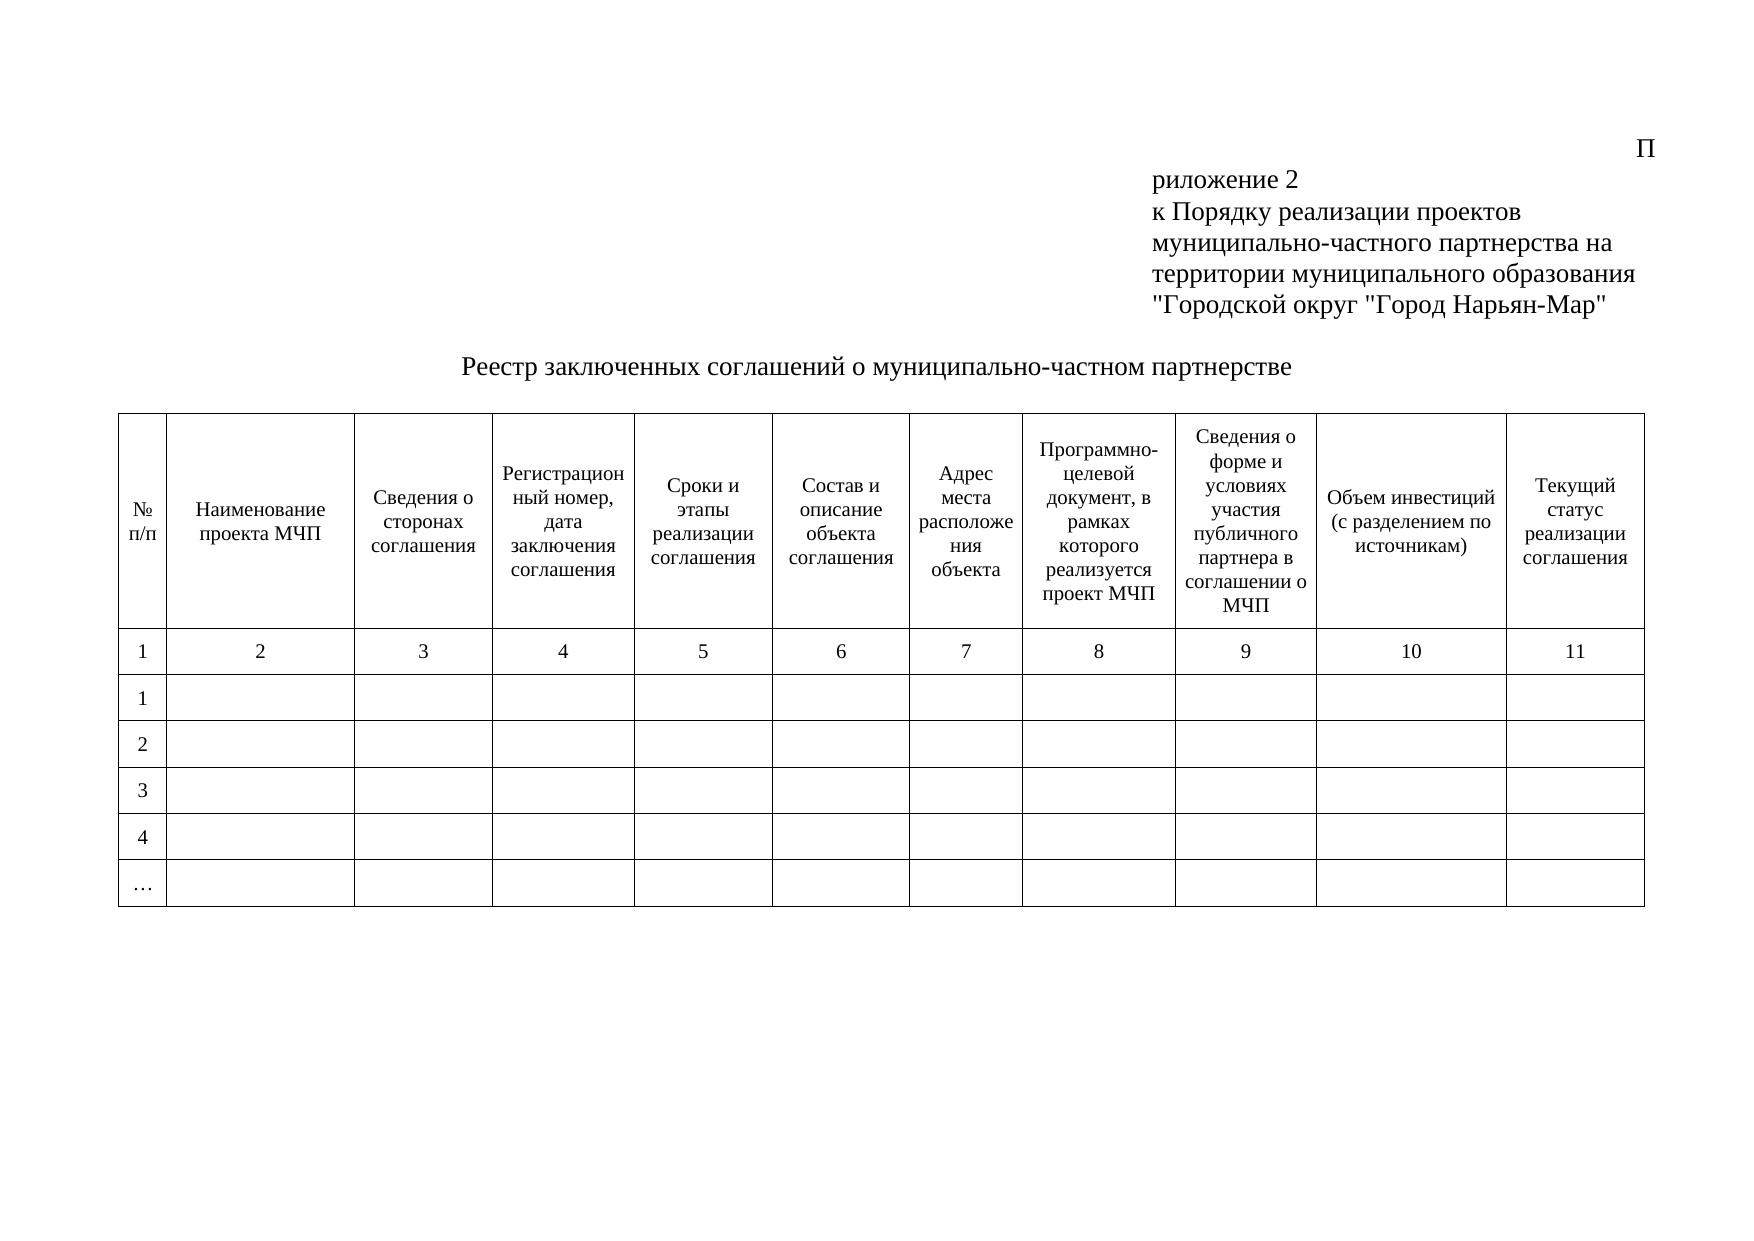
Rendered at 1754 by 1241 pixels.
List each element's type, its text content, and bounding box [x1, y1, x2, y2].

table_cell [167, 860, 354, 906]
table_cell [355, 768, 492, 813]
table_cell [1023, 768, 1175, 813]
table_cell [1507, 675, 1644, 720]
text к Порядку реализации проектов муниципально-частного партнерства на территории муниципального образования "Городской округ "Город Нарьян-Мар" [1152, 195, 1636, 319]
table_header Наименование проекта МЧП [167, 414, 354, 628]
table_cell 4 [119, 814, 166, 859]
table_cell [910, 814, 1022, 859]
table_cell [493, 814, 634, 859]
table_cell [910, 675, 1022, 720]
table_cell [1176, 721, 1316, 767]
table_header Адрес места расположения объекта [910, 414, 1022, 628]
table_header Текущий статус реализации соглашения [1507, 414, 1644, 628]
table_cell [773, 768, 909, 813]
table_cell 1 [119, 629, 166, 674]
table_cell [1507, 721, 1644, 767]
table_cell [635, 675, 772, 720]
table_cell [1176, 768, 1316, 813]
table_cell 1 [119, 675, 166, 720]
table_cell [773, 860, 909, 906]
table_cell 8 [1023, 629, 1175, 674]
text Приложение 2 [1152, 132, 1636, 195]
table_cell [355, 860, 492, 906]
table_cell [773, 721, 909, 767]
table_header Сроки и этапы реализации соглашения [635, 414, 772, 628]
table_cell [635, 768, 772, 813]
table_cell [1317, 768, 1506, 813]
table_cell … [119, 860, 166, 906]
table_header Сведения о сторонах соглашения [355, 414, 492, 628]
table_cell 10 [1317, 629, 1506, 674]
table_cell [1023, 675, 1175, 720]
table_cell [493, 768, 634, 813]
table_header Объем инвестиций (с разделением по источникам) [1317, 414, 1506, 628]
table_cell 3 [355, 629, 492, 674]
table_cell [355, 675, 492, 720]
table_cell 11 [1507, 629, 1644, 674]
table_cell 3 [119, 768, 166, 813]
table_cell 5 [635, 629, 772, 674]
table_cell [910, 768, 1022, 813]
table_cell [493, 675, 634, 720]
table_cell 7 [910, 629, 1022, 674]
table_cell [493, 721, 634, 767]
table_header Регистрационный номер, дата заключения соглашения [493, 414, 634, 628]
table_cell [1317, 814, 1506, 859]
table_cell [355, 814, 492, 859]
table_cell [1176, 860, 1316, 906]
table_cell [493, 860, 634, 906]
table_cell [1317, 675, 1506, 720]
table_cell 2 [119, 721, 166, 767]
table_cell [773, 814, 909, 859]
table_header Программно-целевой документ, в рамках которого реализуется проект МЧП [1023, 414, 1175, 628]
table_cell [1176, 675, 1316, 720]
table_cell [910, 860, 1022, 906]
table_cell [635, 721, 772, 767]
table_cell [1023, 860, 1175, 906]
table_cell [1023, 814, 1175, 859]
table_cell 6 [773, 629, 909, 674]
table_cell [910, 721, 1022, 767]
table_cell [1317, 860, 1506, 906]
table_cell [167, 721, 354, 767]
table_cell [167, 814, 354, 859]
table_cell [773, 675, 909, 720]
table_cell 9 [1176, 629, 1316, 674]
table_cell [1176, 814, 1316, 859]
table_header Сведения о форме и условиях участия публичного партнера в соглашении о МЧП [1176, 414, 1316, 628]
table_cell [167, 768, 354, 813]
table_header Состав и описание объекта соглашения [773, 414, 909, 628]
table_cell [1507, 860, 1644, 906]
table_cell [635, 814, 772, 859]
table_cell [167, 675, 354, 720]
table_cell [635, 860, 772, 906]
table_cell [1023, 721, 1175, 767]
table_cell [1317, 721, 1506, 767]
table_header № п/п [119, 414, 166, 628]
table_cell [1507, 768, 1644, 813]
table_cell [1507, 814, 1644, 859]
text Реестр заключенных соглашений о муниципально-частном партнерстве [118, 351, 1636, 382]
table_cell 4 [493, 629, 634, 674]
table_cell [355, 721, 492, 767]
table_cell 2 [167, 629, 354, 674]
